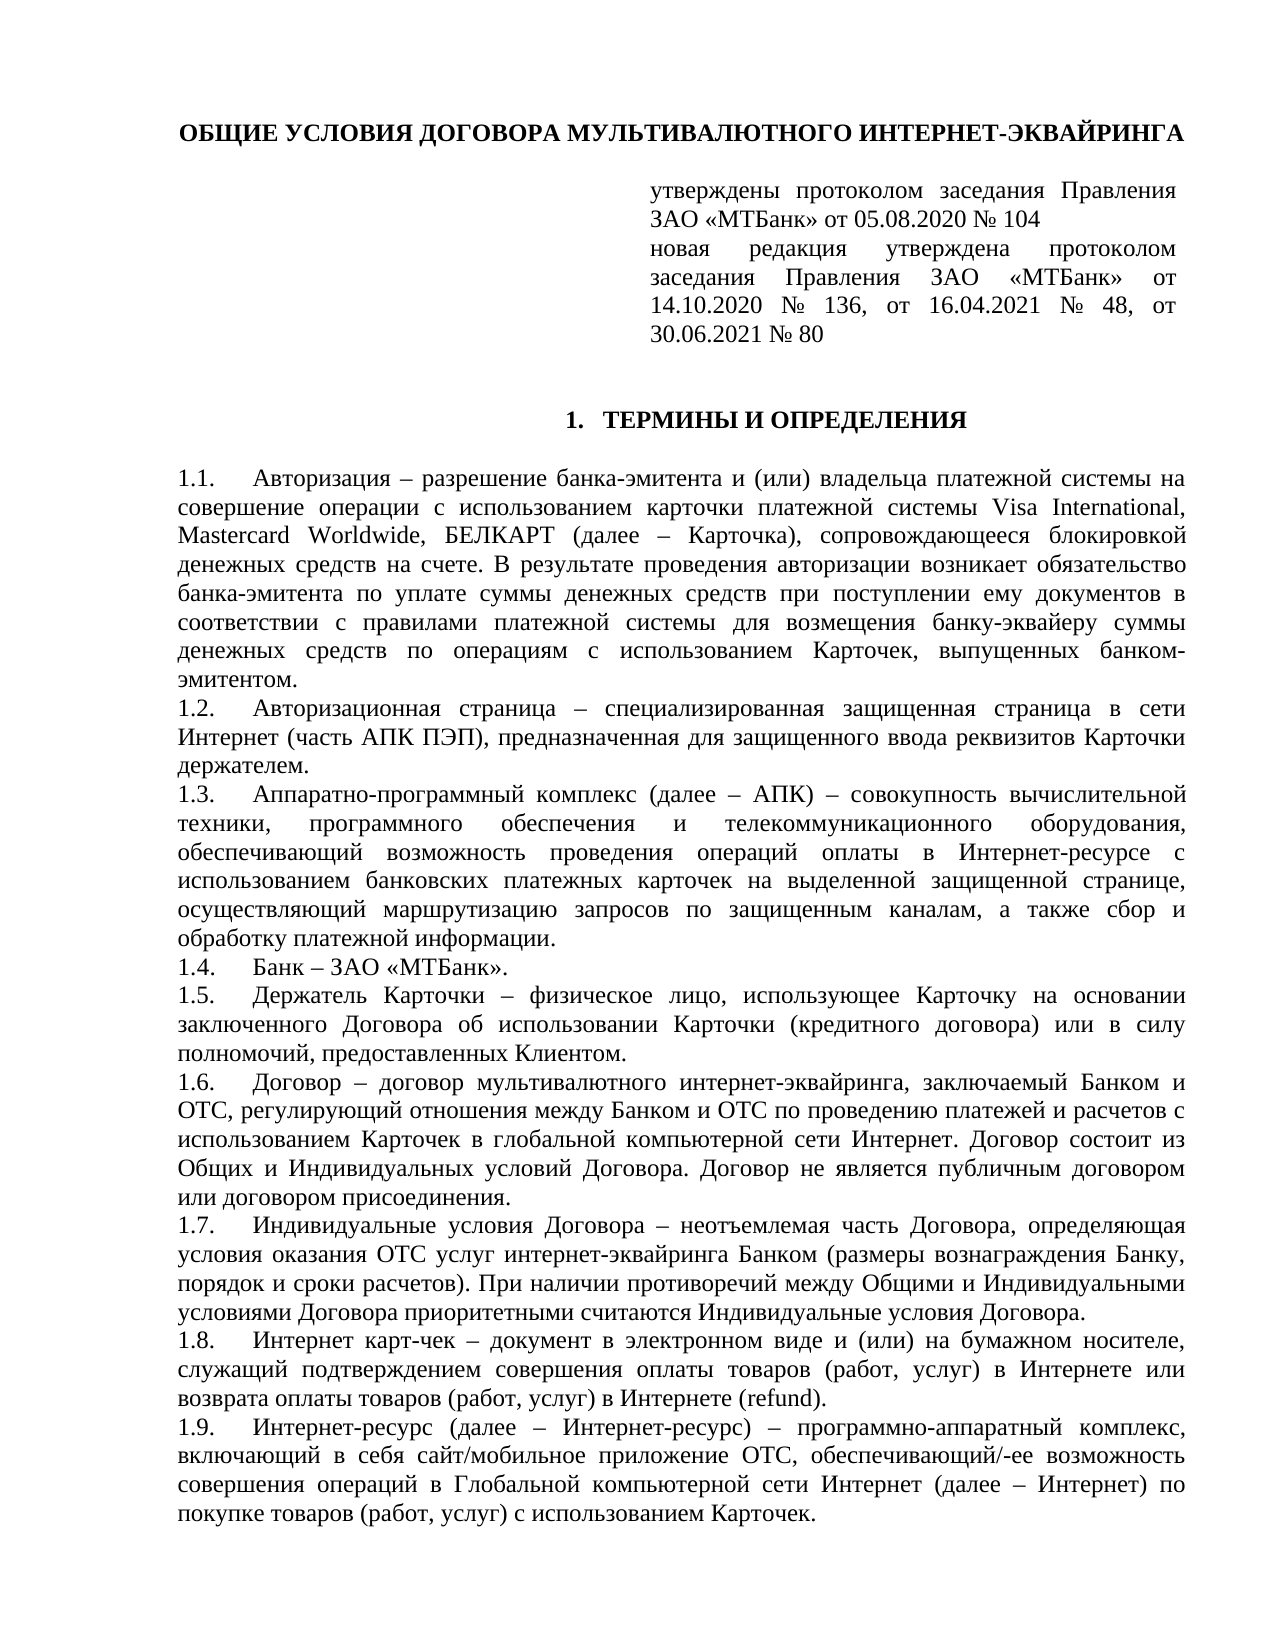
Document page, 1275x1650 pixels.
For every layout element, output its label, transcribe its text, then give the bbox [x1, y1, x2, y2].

text новая редакция утверждена протоколом заседания Правления ЗАО «МТБанк» от 14.10.2020 № 136, от 16.04.2021 № 48, от 30.06.2021 № 80 [650, 233, 1176, 348]
list Авторизация – разрешение банка-эмитента и (или) владельца платежной системы на совершение операции с использованием карточки платежной системы Visa International, Mastercard Worldwide, БЕЛКАРТ (далее – Карточка), сопровождающееся блокировкой денежных средств на счете. В результате проведения авторизации возникает обязательство банка-эмитента по уплате суммы денежных средств при поступлении ему документов в соответствии с правилами платежной системы для возмещения банку-эквайеру суммы денежных средств по операциям с использованием Карточек, выпущенных банком-эмитентом. [177, 463, 1186, 693]
list Авторизационная страница – специализированная защищенная страница в сети Интернет (часть АПК ПЭП), предназначенная для защищенного ввода реквизитов Карточки держателем. [177, 693, 1186, 779]
list Договор – договор мультивалютного интернет-эквайринга, заключаемый Банком и ОТС, регулирующий отношения между Банком и ОТС по проведению платежей и расчетов с использованием Карточек в глобальной компьютерной сети Интернет. Договор состоит из Общих и Индивидуальных условий Договора. Договор не является публичным договором или договором присоединения. [177, 1067, 1186, 1211]
list Интернет-ресурс (далее – Интернет-ресурс) – программно-аппаратный комплекс, включающий в себя сайт/мобильное приложение ОТС, обеспечивающий/-ее возможность совершения операций в Глобальной компьютерной сети Интернет (далее – Интернет) по покупке товаров (работ, услуг) с использованием Карточек. [177, 1412, 1186, 1527]
list ТЕРМИНЫ И ОПРЕДЕЛЕНИЯ [346, 406, 1186, 434]
text ОБЩИЕ УСЛОВИЯ ДОГОВОРА МУЛЬТИВАЛЮТНОГО ИНТЕРНЕТ-ЭКВАЙРИНГА [177, 118, 1186, 147]
list Аппаратно-программный комплекс (далее – АПК) – совокупность вычислительной техники, программного обеспечения и телекоммуникационного оборудования, обеспечивающий возможность проведения операций оплаты в Интернет-ресурсе с использованием банковских платежных карточек на выделенной защищенной странице, осуществляющий маршрутизацию запросов по защищенным каналам, а также сбор и обработку платежной информации. [177, 779, 1186, 952]
list Держатель Карточки – физическое лицо, использующее Карточку на основании заключенного Договора об использовании Карточки (кредитного договора) или в силу полномочий, предоставленных Клиентом. [177, 981, 1186, 1067]
list Интернет карт-чек – документ в электронном виде и (или) на бумажном носителе, служащий подтверждением совершения оплаты товаров (работ, услуг) в Интернете или возврата оплаты товаров (работ, услуг) в Интернете (refund). [177, 1326, 1186, 1412]
list Банк – ЗАО «МТБанк». [177, 952, 1186, 981]
text утверждены протоколом заседания Правления ЗАО «МТБанк» от 05.08.2020 № 104 [650, 176, 1176, 233]
list Индивидуальные условия Договора – неотъемлемая часть Договора, определяющая условия оказания ОТС услуг интернет-эквайринга Банком (размеры вознаграждения Банку, порядок и сроки расчетов). При наличии противоречий между Общими и Индивидуальными условиями Договора приоритетными считаются Индивидуальные условия Договора. [177, 1211, 1186, 1326]
